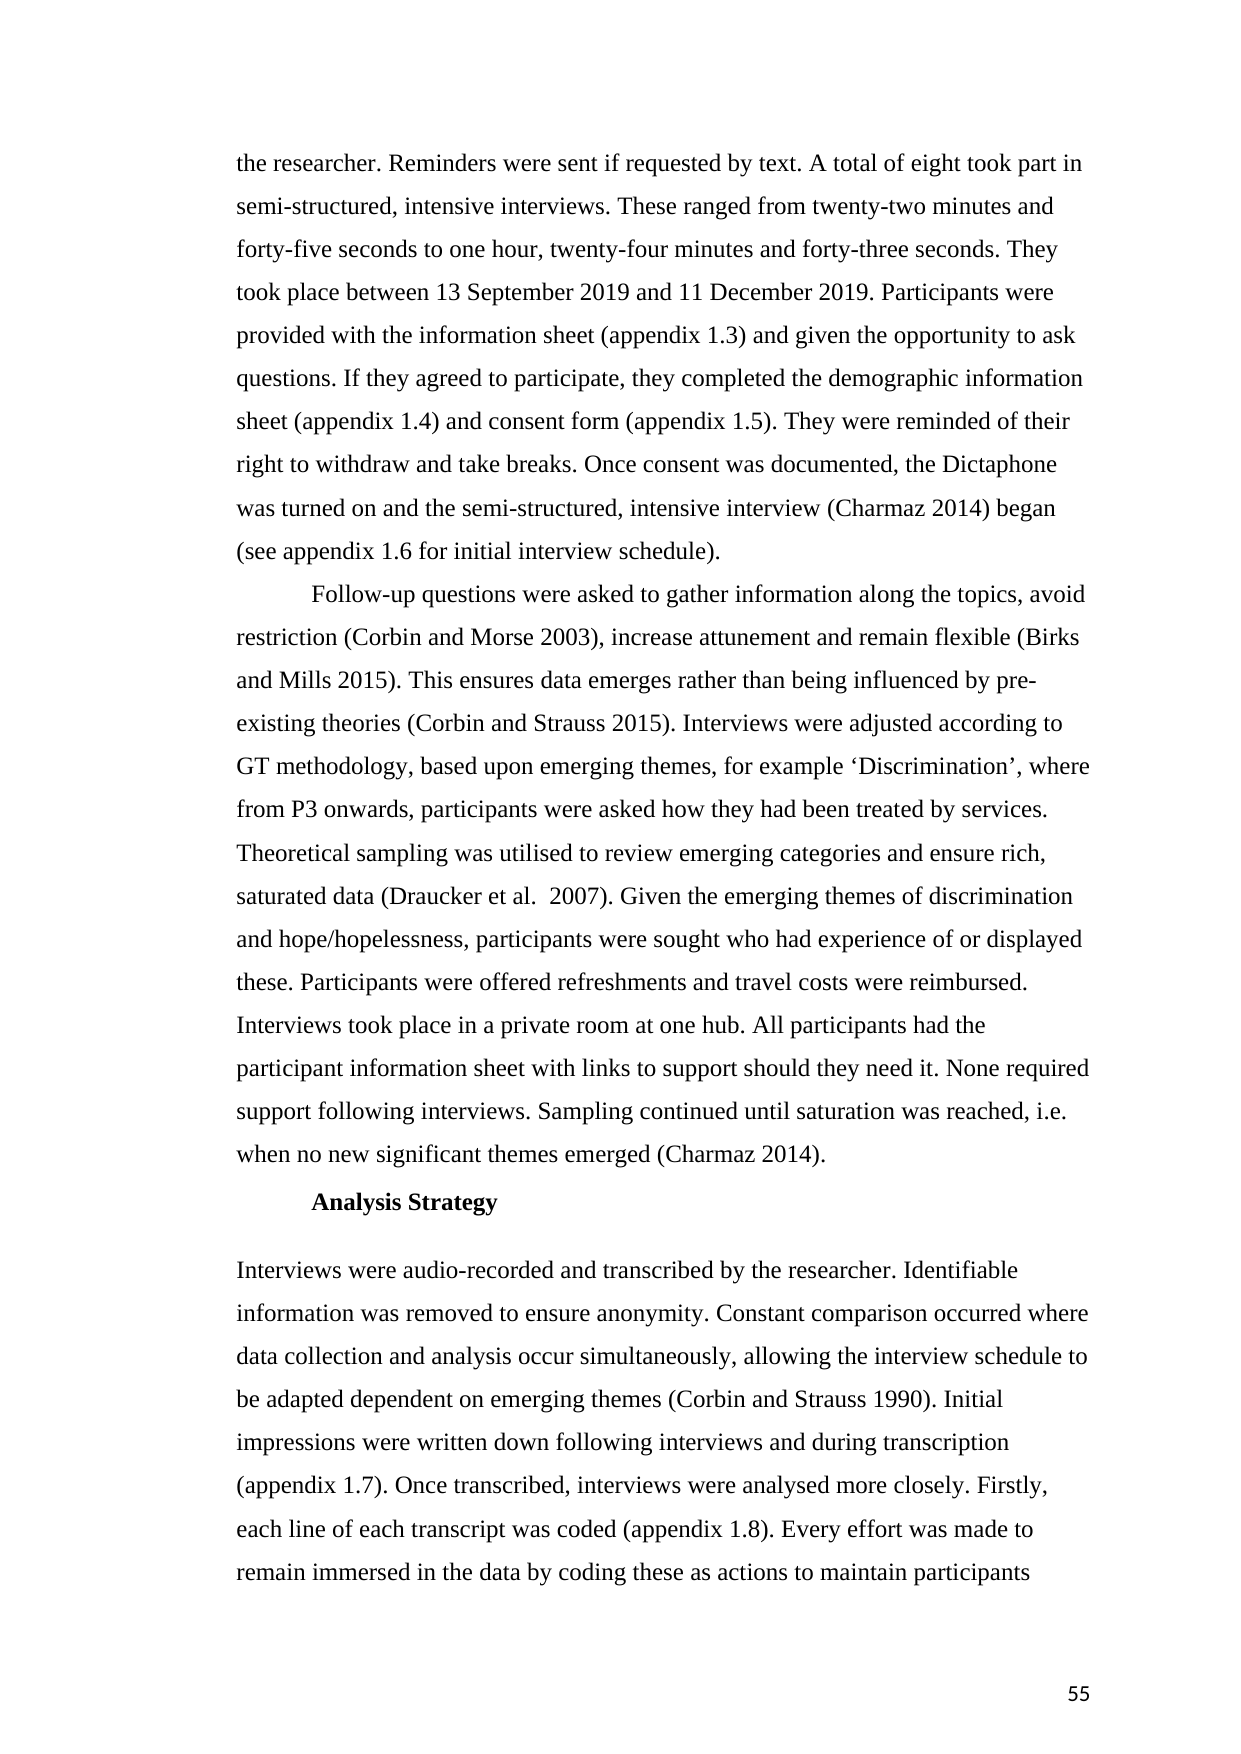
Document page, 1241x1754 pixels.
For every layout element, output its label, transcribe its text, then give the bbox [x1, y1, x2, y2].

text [236, 148, 1090, 564]
text Follow-up questions were asked to gather information along the topics, avoid restriction (Corbin and Morse 2003), increase attunement and remain flexible (Birks and Mills 2015). This ensures data emerges rather than being influenced by pre-existing theories (Corbin and Strauss 2015). Interviews were adjusted according to GT methodology, based upon emerging themes, for example ‘Discrimination’, where from P3 onwards, participants were asked how they had been treated by services. Theoretical sampling was utilised to review emerging categories and ensure rich, saturated data (Draucker et al. 2007). Given the emerging themes of discrimination and hope/hopelessness, participants were sought who had experience of or displayed these. Participants were offered refreshments and travel costs were reimbursed. Interviews took place in a private room at one hub. All participants had the participant information sheet with links to support should they need it. None required support following interviews. Sampling continued until saturation was reached, i.e. when no new significant themes emerged (Charmaz 2014). [236, 579, 1090, 1168]
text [236, 1255, 1090, 1586]
subtitle Analysis Strategy [236, 1187, 1090, 1216]
